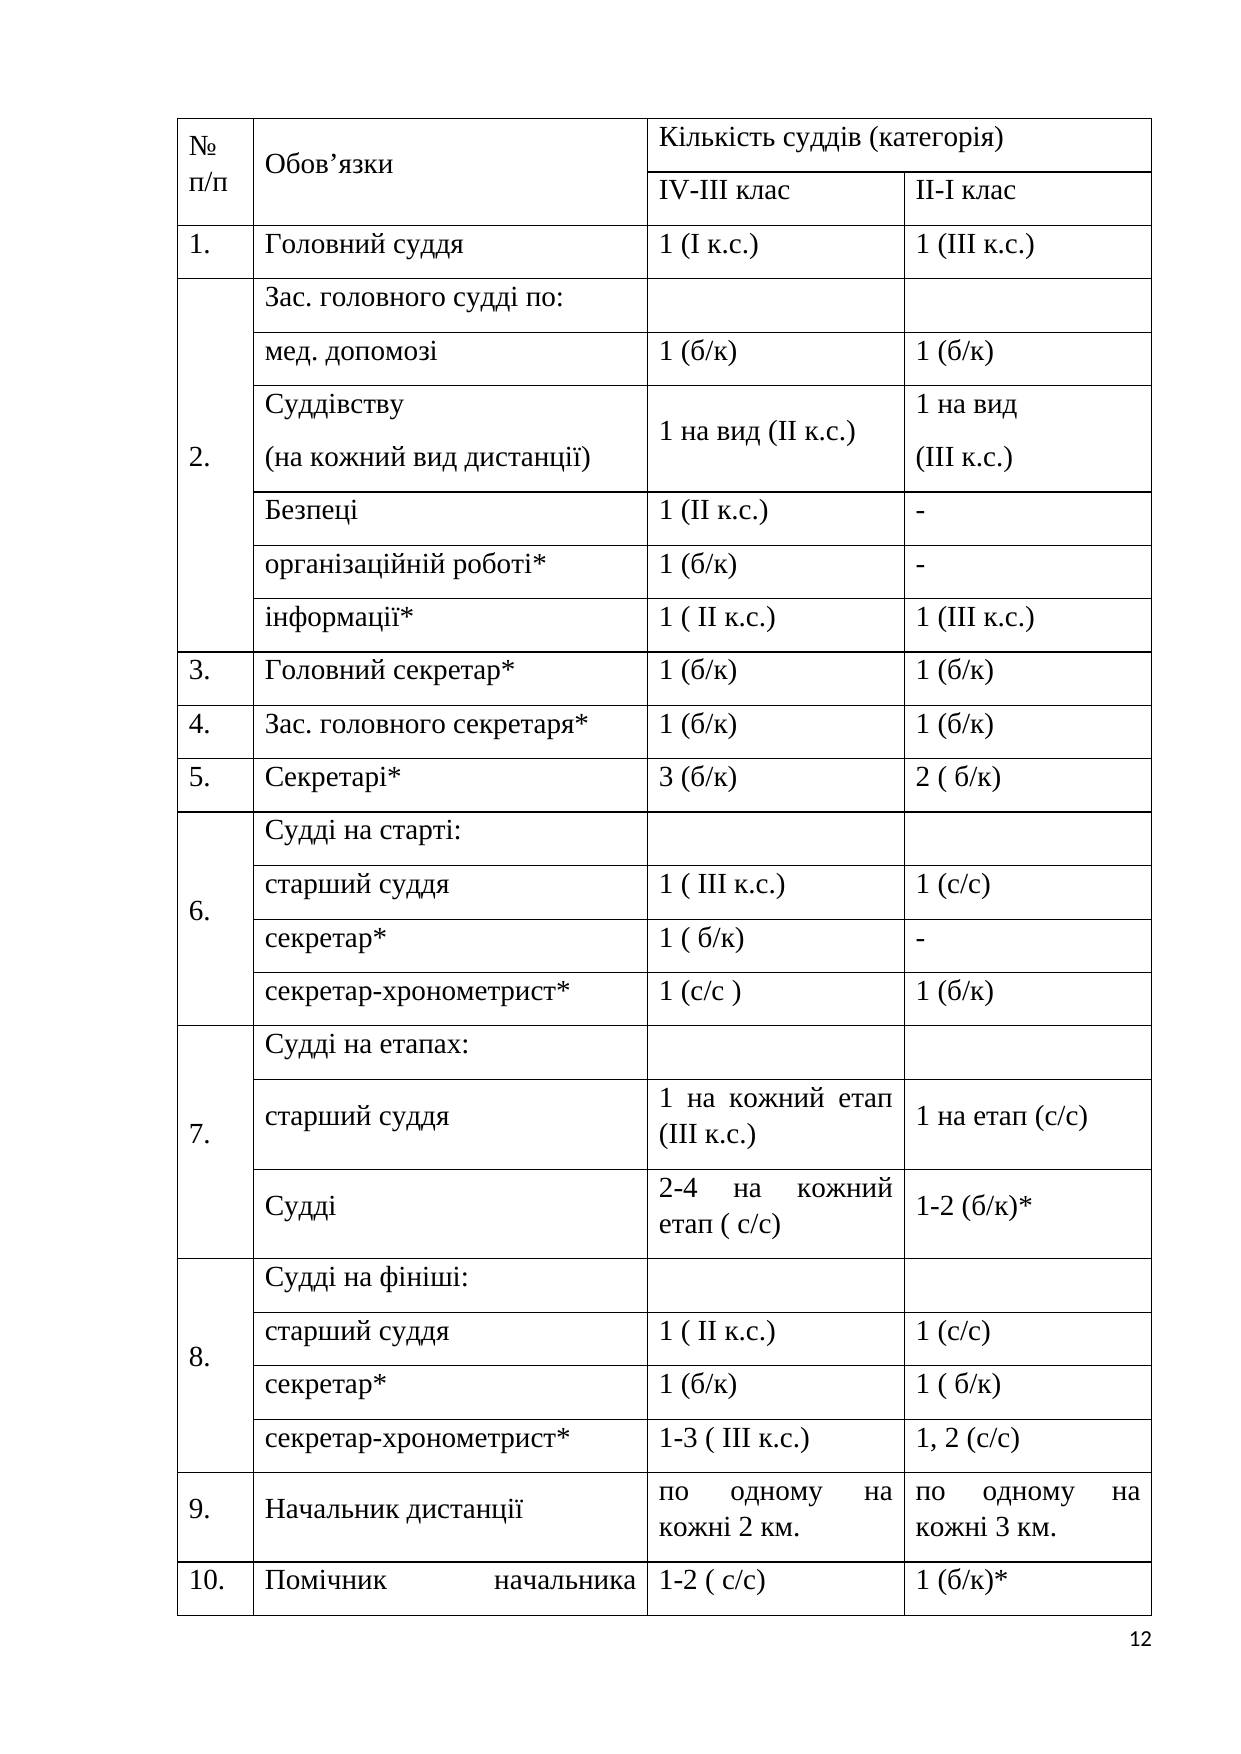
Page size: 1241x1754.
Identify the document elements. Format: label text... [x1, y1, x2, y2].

table_cell 2 ( б/к) [905, 759, 1151, 811]
table_cell Судді [254, 1170, 647, 1258]
table_cell 1 (б/к) [905, 653, 1151, 705]
table_cell 1 (с/с) [905, 1313, 1151, 1365]
table_cell 1 (ІІІ к.с.) [905, 599, 1151, 651]
table_cell Головний суддя [254, 226, 647, 278]
table_cell 1 ( ІІІ к.с.) [648, 866, 904, 919]
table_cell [254, 1563, 647, 1615]
table_cell Безпеці [254, 493, 647, 545]
table_cell 1 (с/с ) [648, 973, 904, 1025]
table_cell 8. [178, 1259, 253, 1472]
table_cell - [905, 920, 1151, 972]
table_cell Секретарі* [254, 759, 647, 811]
table_cell Судді на фініші: [254, 1259, 647, 1312]
table_cell секретар* [254, 1366, 647, 1419]
table_cell 1 на кожний етап (ІІІ к.с.) [648, 1080, 904, 1169]
table_cell секретар-хронометрист* [254, 973, 647, 1025]
table_cell 1 (б/к) [905, 706, 1151, 758]
table_cell IV-III клас [648, 173, 904, 225]
table_cell [648, 1026, 904, 1079]
table_cell [648, 279, 904, 332]
table_cell 1 (б/к) [648, 706, 904, 758]
table_cell 2. [178, 279, 253, 651]
table_cell мед. допомозі [254, 333, 647, 385]
table_cell 1 ( б/к) [905, 1366, 1151, 1419]
table_cell Зас. головного судді по: [254, 279, 647, 332]
table_cell 3 (б/к) [648, 759, 904, 811]
table_cell по одному на кожні 2 км. [648, 1473, 904, 1561]
table_cell 1 на вид (ІІ к.с.) [648, 386, 904, 491]
table_cell Суддівству (на кожний вид дистанції) [254, 386, 647, 491]
table_cell по одному на кожні 3 км. [905, 1473, 1151, 1561]
table_cell [648, 813, 904, 865]
table_cell [905, 813, 1151, 865]
table_cell старший суддя [254, 866, 647, 919]
table_header Обов’язки [254, 119, 647, 225]
table_cell [905, 279, 1151, 332]
table_cell старший суддя [254, 1080, 647, 1169]
table_cell 1 (І к.с.) [648, 226, 904, 278]
table_cell Головний секретар* [254, 653, 647, 705]
table_cell 1-2 (б/к)* [905, 1170, 1151, 1258]
table_cell 2-4 на кожний етап ( с/с) [648, 1170, 904, 1258]
table_cell 1 (б/к) [905, 333, 1151, 385]
table_cell 1 (ІІІ к.с.) [905, 226, 1151, 278]
table_cell секретар-хронометрист* [254, 1420, 647, 1472]
table_cell 1 (б/к) [648, 333, 904, 385]
table_cell 1-2 ( с/с) [648, 1563, 904, 1615]
table_cell 1 ( ІІ к.с.) [648, 1313, 904, 1365]
table_cell 1 (б/к) [648, 653, 904, 705]
table_cell 1-3 ( ІІІ к.с.) [648, 1420, 904, 1472]
table_cell 5. [178, 759, 253, 811]
table_cell 1 (б/к) [905, 973, 1151, 1025]
table_cell інформації* [254, 599, 647, 651]
table_cell організаційній роботі* [254, 546, 647, 598]
table_cell [648, 1259, 904, 1312]
table_cell секретар* [254, 920, 647, 972]
table_cell 1 (ІІ к.с.) [648, 493, 904, 545]
table_cell 4. [178, 706, 253, 758]
table_cell 1 ( б/к) [648, 920, 904, 972]
table_header № п/п [178, 119, 253, 225]
table_cell 10. [178, 1563, 253, 1615]
table_cell Судді на етапах: [254, 1026, 647, 1079]
table_cell 1 (с/с) [905, 866, 1151, 919]
table_cell Судді на старті: [254, 813, 647, 865]
table_cell 1 (б/к)* [905, 1563, 1151, 1615]
table_cell 1 (б/к) [648, 546, 904, 598]
table_cell [905, 1259, 1151, 1312]
table_cell 1, 2 (с/с) [905, 1420, 1151, 1472]
table_cell Начальник дистанції [254, 1473, 647, 1561]
table_cell 1 ( ІІ к.с.) [648, 599, 904, 651]
table_cell 6. [178, 813, 253, 1025]
table_cell 3. [178, 653, 253, 705]
table_cell 1 на етап (с/с) [905, 1080, 1151, 1169]
table_cell 1 (б/к) [648, 1366, 904, 1419]
table_cell 1 на вид (ІІІ к.с.) [905, 386, 1151, 491]
table_cell Зас. головного секретаря* [254, 706, 647, 758]
table_cell 9. [178, 1473, 253, 1561]
table_cell - [905, 546, 1151, 598]
table_cell [905, 1026, 1151, 1079]
table_cell 7. [178, 1026, 253, 1258]
table_header Кількість суддів (категорія) [648, 119, 1151, 171]
table_cell - [905, 493, 1151, 545]
table_cell старший суддя [254, 1313, 647, 1365]
table_cell 1. [178, 226, 253, 278]
table_cell II-I клас [905, 173, 1151, 225]
